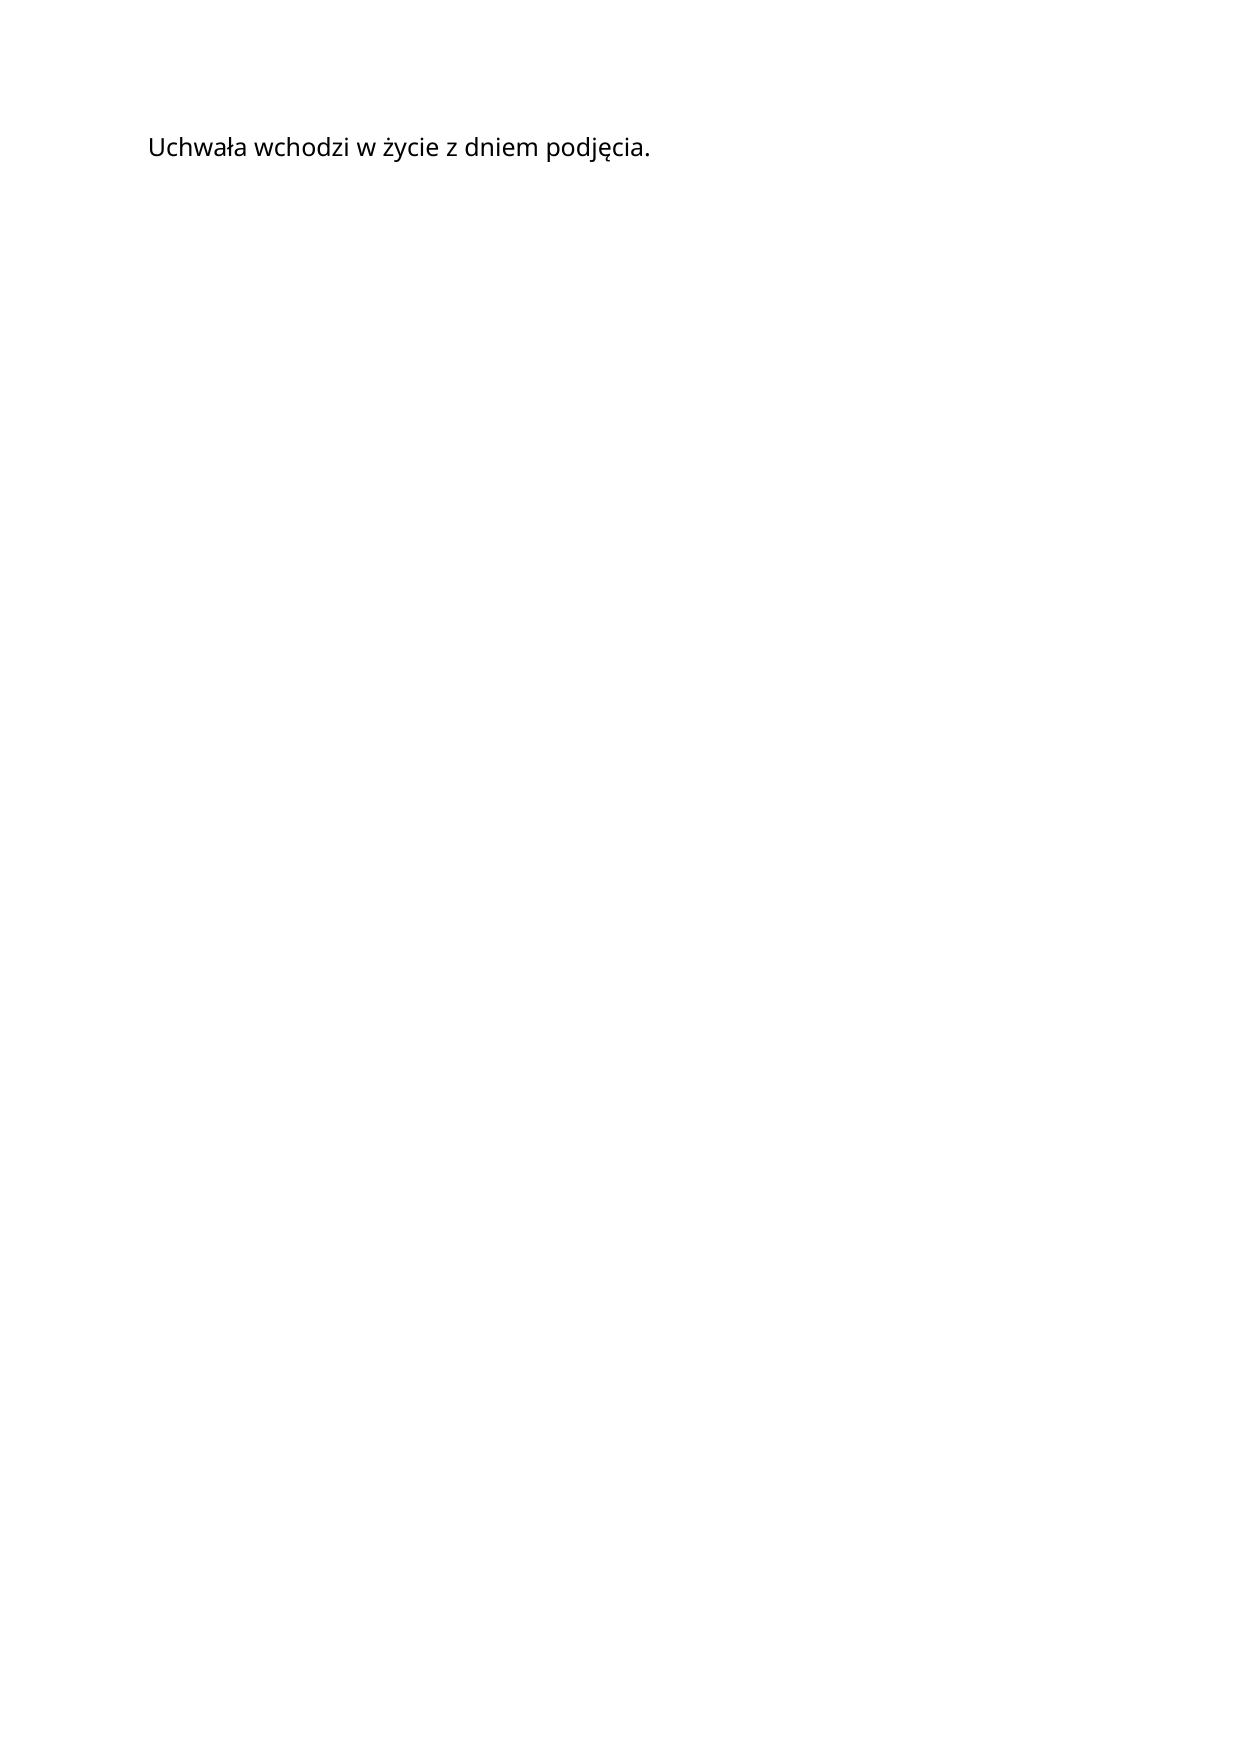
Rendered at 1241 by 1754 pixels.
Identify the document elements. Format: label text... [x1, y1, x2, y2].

text Uchwała wchodzi w życie z dniem podjęcia. [148, 130, 1092, 164]
